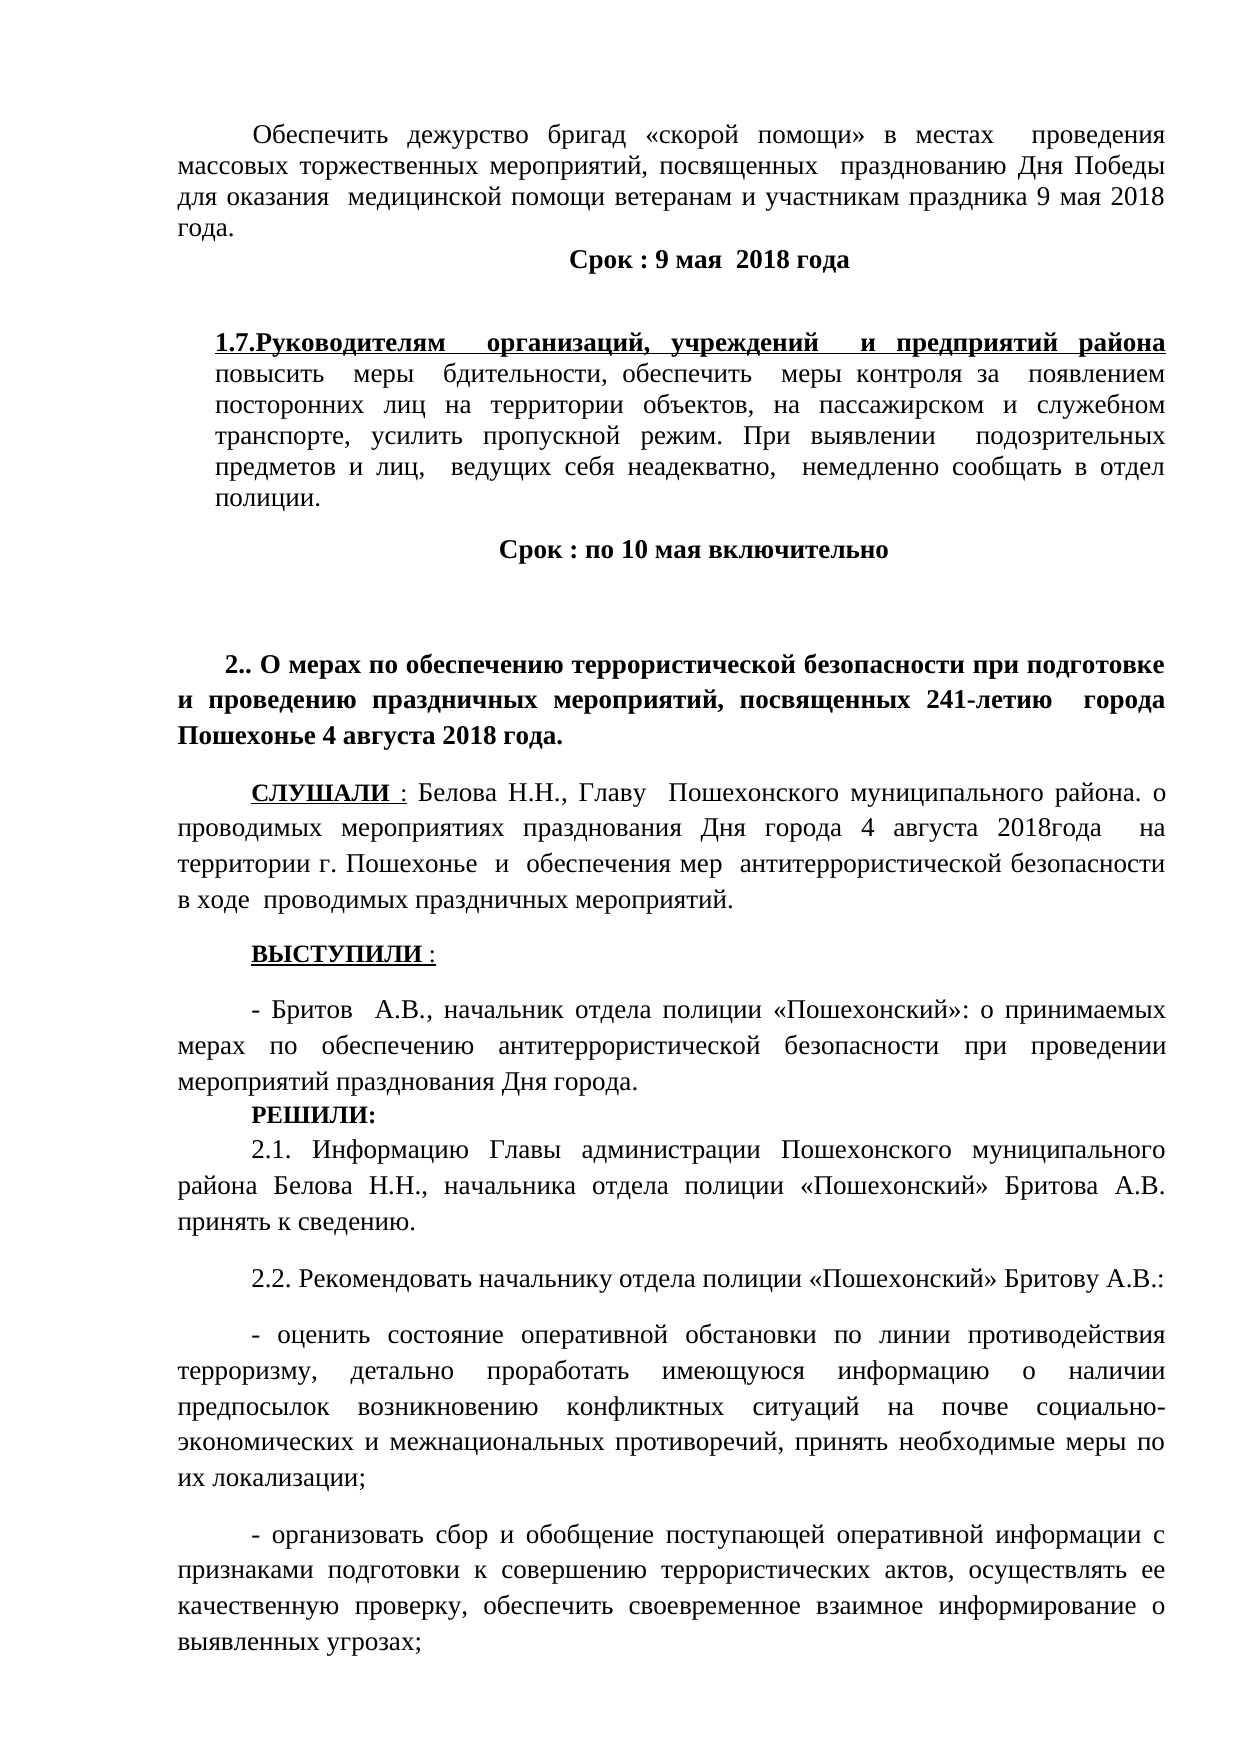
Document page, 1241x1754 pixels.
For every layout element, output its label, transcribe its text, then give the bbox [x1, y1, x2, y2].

text РЕШИЛИ: [177, 1101, 1167, 1129]
text - организовать сбор и обобщение поступающей оперативной информации с признаками подготовки к совершению террористических актов, осуществлять ее качественную проверку, обеспечить своевременное взаимное информирование о выявленных угрозах; [177, 1518, 1167, 1656]
text 2.1. Информацию Главы администрации Пошехонского муниципального района Белова Н.Н., начальника отдела полиции «Пошехонский» Бритова А.В. принять к сведению. [177, 1134, 1167, 1236]
text 2.2. Рекомендовать начальнику отдела полиции «Пошехонский» Бритову А.В.: [177, 1262, 1167, 1293]
text 1.7.Руководителям организаций, учреждений и предприятий района повысить меры бдительности, обеспечить меры контроля за появлением посторонних лиц на территории объектов, на пассажирском и служебном транспорте, усилить пропускной режим. При выявлении подозрительных предметов и лиц, ведущих себя неадекватно, немедленно сообщать в отдел полиции. [215, 326, 1167, 513]
text ВЫСТУПИЛИ : [177, 939, 1167, 968]
list Срок : 9 мая 2018 года [177, 243, 1167, 274]
list Срок : по 10 мая включительно [215, 533, 1167, 565]
list Обеспечить дежурство бригад «скорой помощи» в местах проведения массовых торжественных мероприятий, посвященных празднованию Дня Победы для оказания медицинской помощи ветеранам и участникам праздника 9 мая 2018 года. [177, 118, 1167, 243]
text - Бритов А.В., начальник отдела полиции «Пошехонский»: о принимаемых мерах по обеспечению антитеррористической безопасности при проведении мероприятий празднования Дня города. [177, 993, 1167, 1096]
text 2.. О мерах по обеспечению террористической безопасности при подготовке и проведению праздничных мероприятий, посвященных 241-летию города Пошехонье 4 августа 2018 года. [177, 648, 1167, 750]
text СЛУШАЛИ : Белова Н.Н., Главу Пошехонского муниципального района. о проводимых мероприятиях празднования Дня города 4 августа 2018года на территории г. Пошехонье и обеспечения мер антитеррористической безопасности в ходе проводимых праздничных мероприятий. [177, 776, 1167, 914]
text - оценить состояние оперативной обстановки по линии противодействия терроризму, детально проработать имеющуюся информацию о наличии предпосылок возникновению конфликтных ситуаций на почве социально-экономических и межнациональных противоречий, принять необходимые меры по их локализации; [177, 1318, 1167, 1492]
